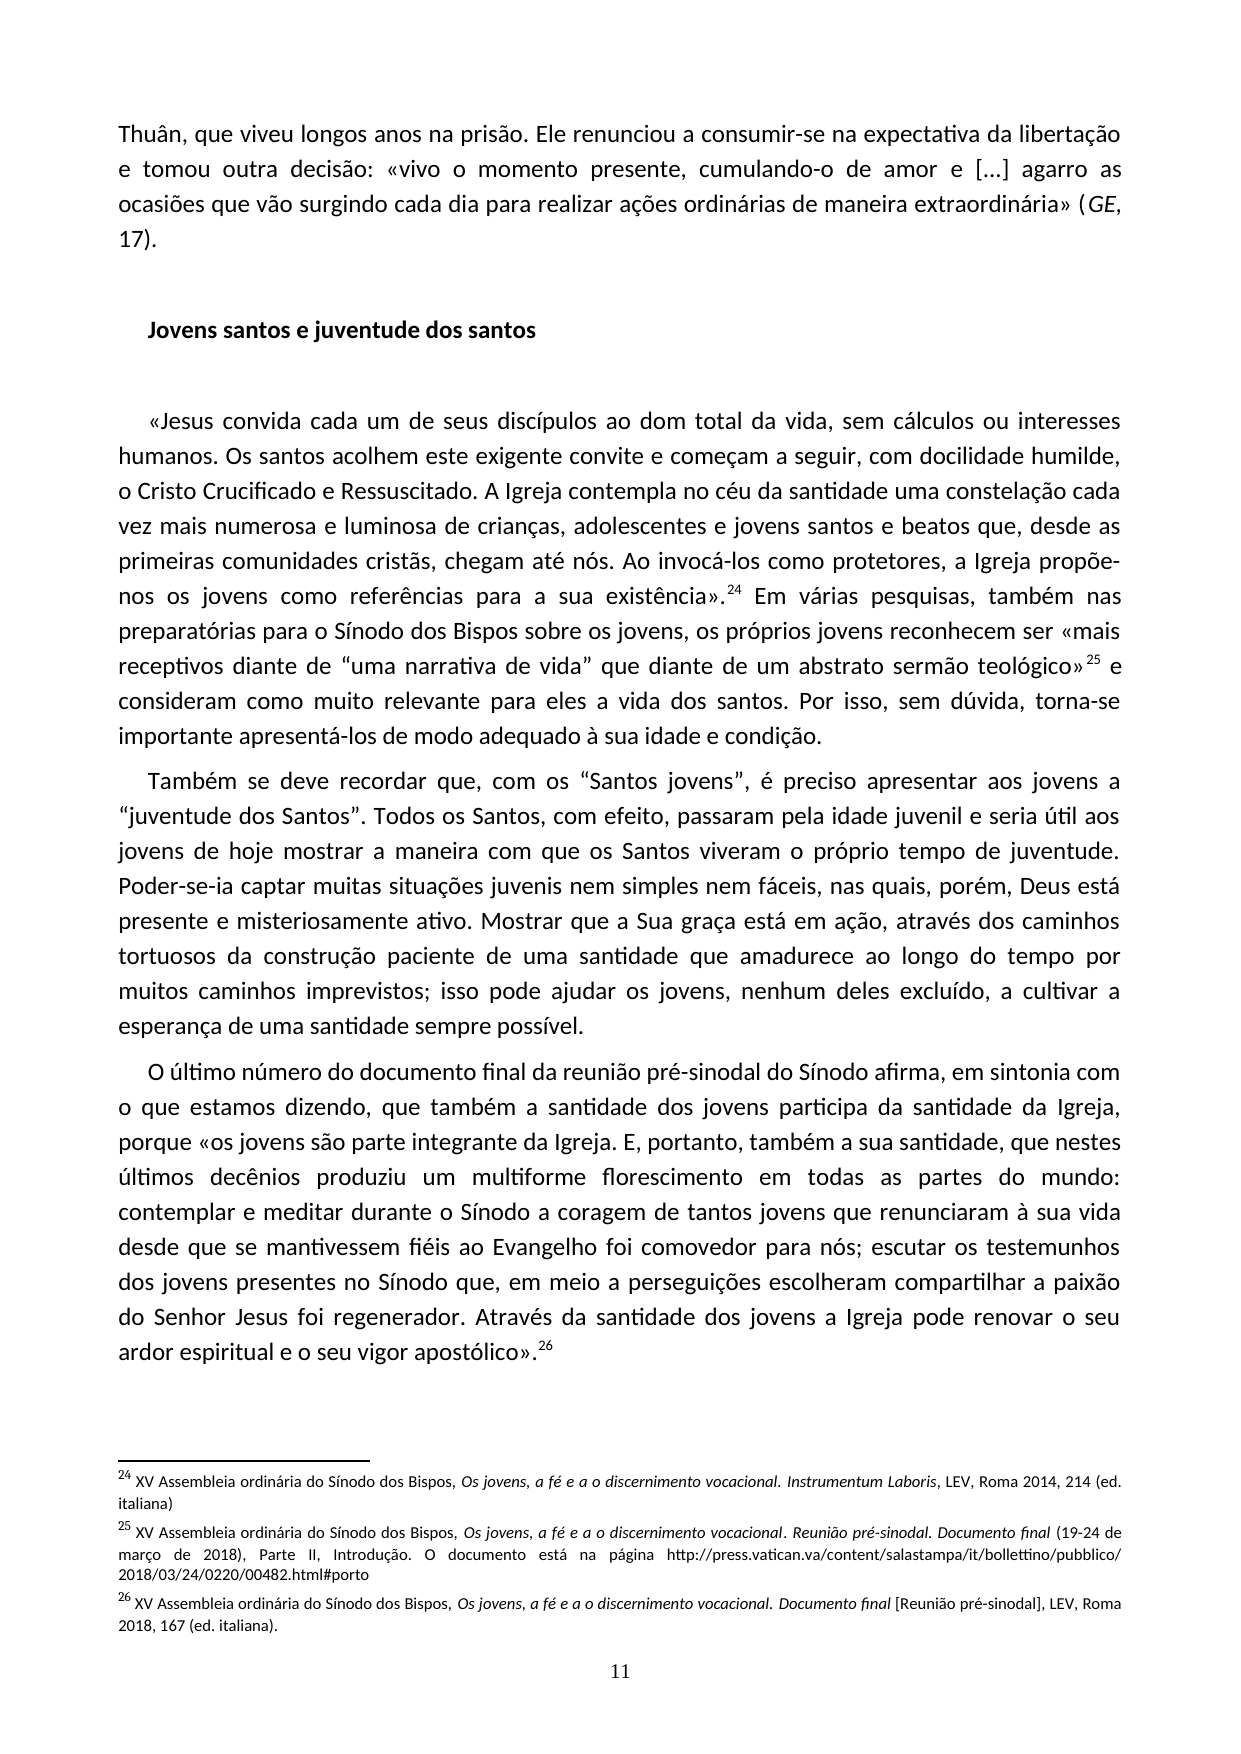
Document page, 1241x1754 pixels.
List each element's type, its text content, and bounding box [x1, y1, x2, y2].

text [118, 118, 1122, 254]
text Jovens santos e juventude dos santos [118, 314, 1122, 344]
text «Jesus convida cada um de seus discípulos ao dom total da vida, sem cálculos ou interesses humanos. Os santos acolhem este exigente convite e começam a seguir, com docilidade humilde, o Cristo Crucificado e Ressuscitado. A Igreja contempla no céu da santidade uma constelação cada vez mais numerosa e luminosa de crianças, adolescentes e jovens santos e beatos que, desde as primeiras comunidades cristãs, chegam até nós. Ao invocá-los como protetores, a Igreja propõe-nos os jovens como referências para a sua existência». Em várias pesquisas, também nas preparatórias para o Sínodo dos Bispos sobre os jovens, os próprios jovens reconhecem ser «mais receptivos diante de “uma narrativa de vida” que diante de um abstrato sermão teológico» e consideram como muito relevante para eles a vida dos santos. Por isso, sem dúvida, torna-se importante apresentá-los de modo adequado à sua idade e condição. [118, 405, 1122, 750]
text O último número do documento final da reunião pré-sinodal do Sínodo afirma, em sintonia com o que estamos dizendo, que também a santidade dos jovens participa da santidade da Igreja, porque «os jovens são parte integrante da Igreja. E, portanto, também a sua santidade, que nestes últimos decênios produziu um multiforme florescimento em todas as partes do mundo: contemplar e meditar durante o Sínodo a coragem de tantos jovens que renunciaram à sua vida desde que se mantivessem fiéis ao Evangelho foi comovedor para nós; escutar os testemunhos dos jovens presentes no Sínodo que, em meio a perseguições escolheram compartilhar a paixão do Senhor Jesus foi regenerador. Através da santidade dos jovens a Igreja pode renovar o seu ardor espiritual e o seu vigor apostólico». [118, 1056, 1122, 1366]
text Também se deve recordar que, com os “Santos jovens”, é preciso apresentar aos jovens a “juventude dos Santos”. Todos os Santos, com efeito, passaram pela idade juvenil e seria útil aos jovens de hoje mostrar a maneira com que os Santos viveram o próprio tempo de juventude. Poder-se-ia captar muitas situações juvenis nem simples nem fáceis, nas quais, porém, Deus está presente e misteriosamente ativo. Mostrar que a Sua graça está em ação, através dos caminhos tortuosos da construção paciente de uma santidade que amadurece ao longo do tempo por muitos caminhos imprevistos; isso pode ajudar os jovens, nenhum deles excluído, a cultivar a esperança de uma santidade sempre possível. [118, 765, 1122, 1041]
